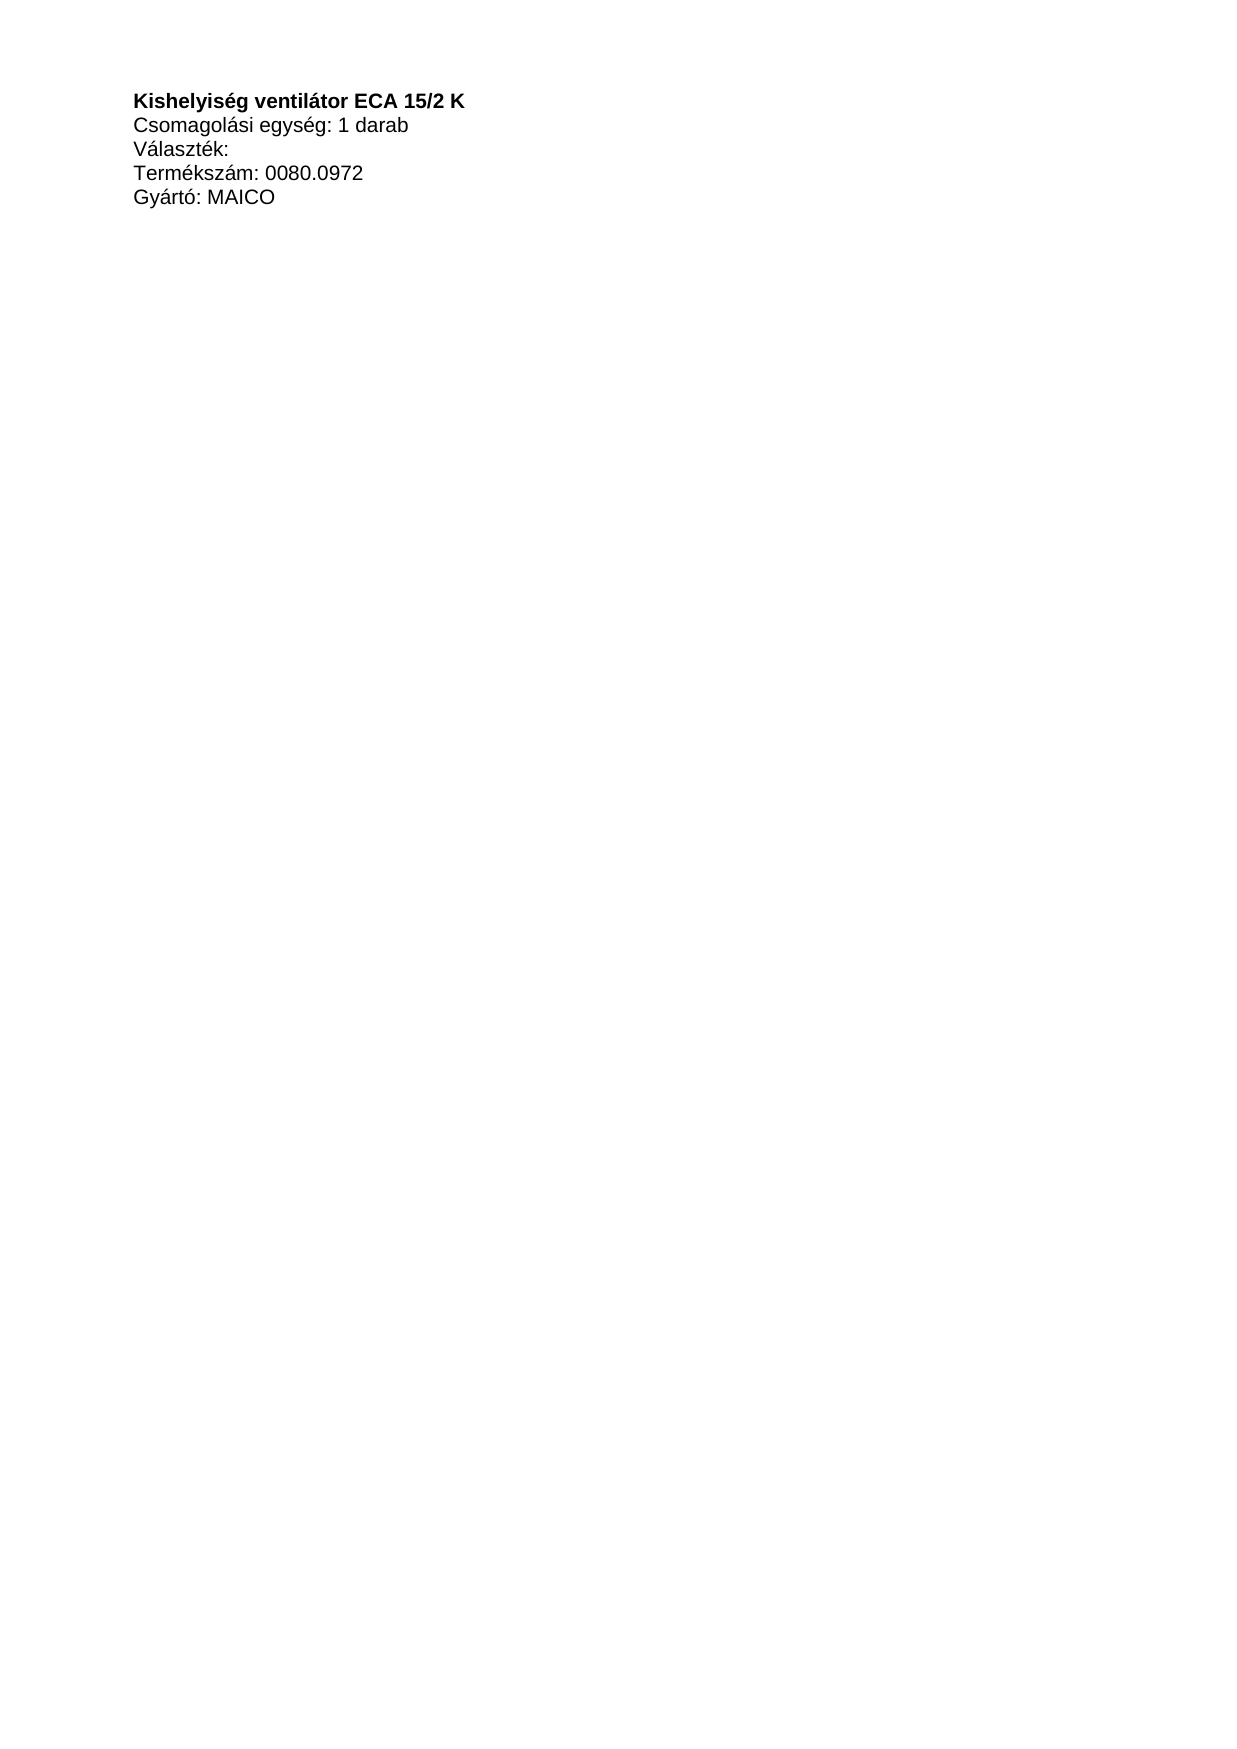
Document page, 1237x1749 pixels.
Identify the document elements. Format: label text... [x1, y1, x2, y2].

text Kishelyiség ventilátor ECA 15/2 KCsomagolási egység: 1 darabVálaszték: Termékszám: 0080.0972Gyártó: MAICO [133, 89, 1148, 208]
